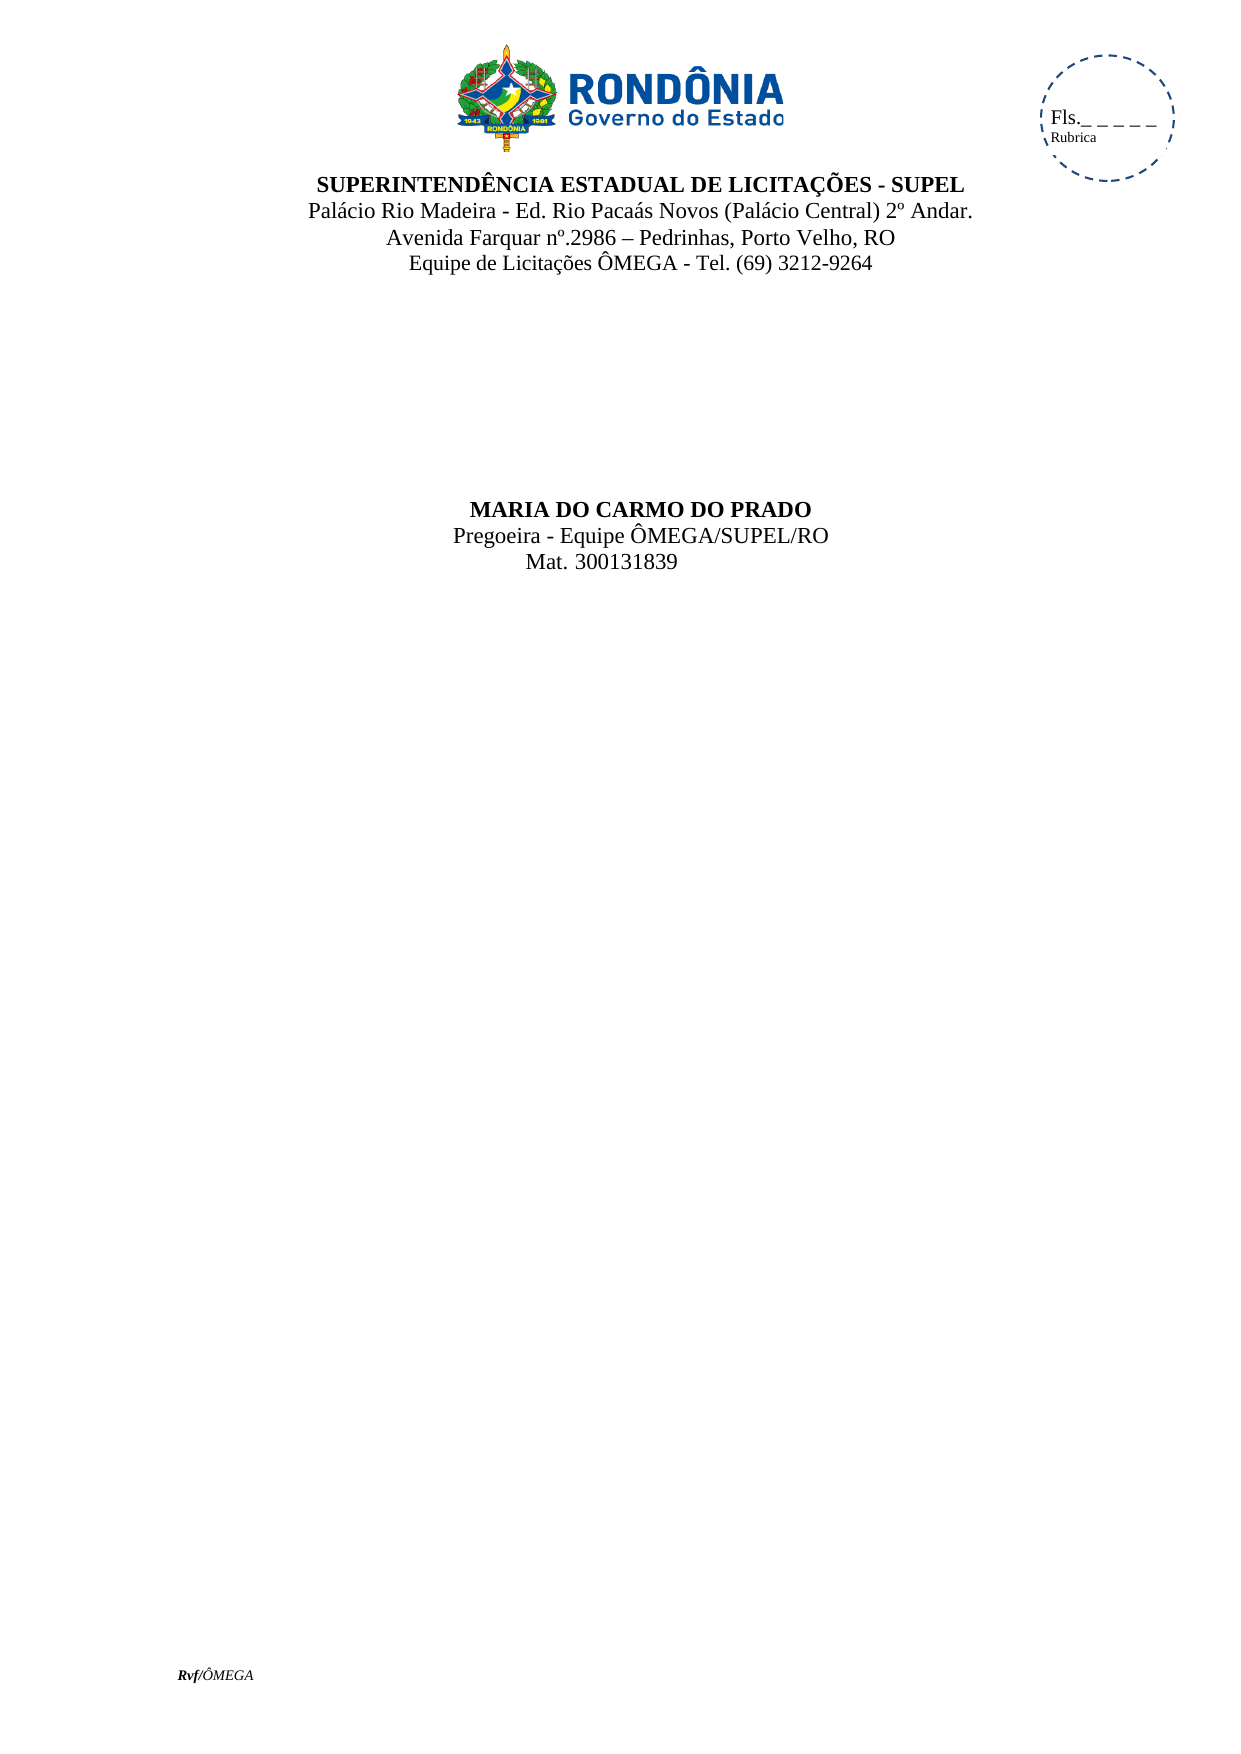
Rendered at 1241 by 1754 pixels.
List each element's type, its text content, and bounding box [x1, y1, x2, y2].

picture [456, 44, 784, 152]
subtitle MARIA DO CARMO DO PRADO [177, 496, 1104, 522]
text Mat. 300131839 [177, 548, 1104, 575]
text Pregoeira - Equipe ÔMEGA/SUPEL/RO [177, 522, 1104, 548]
